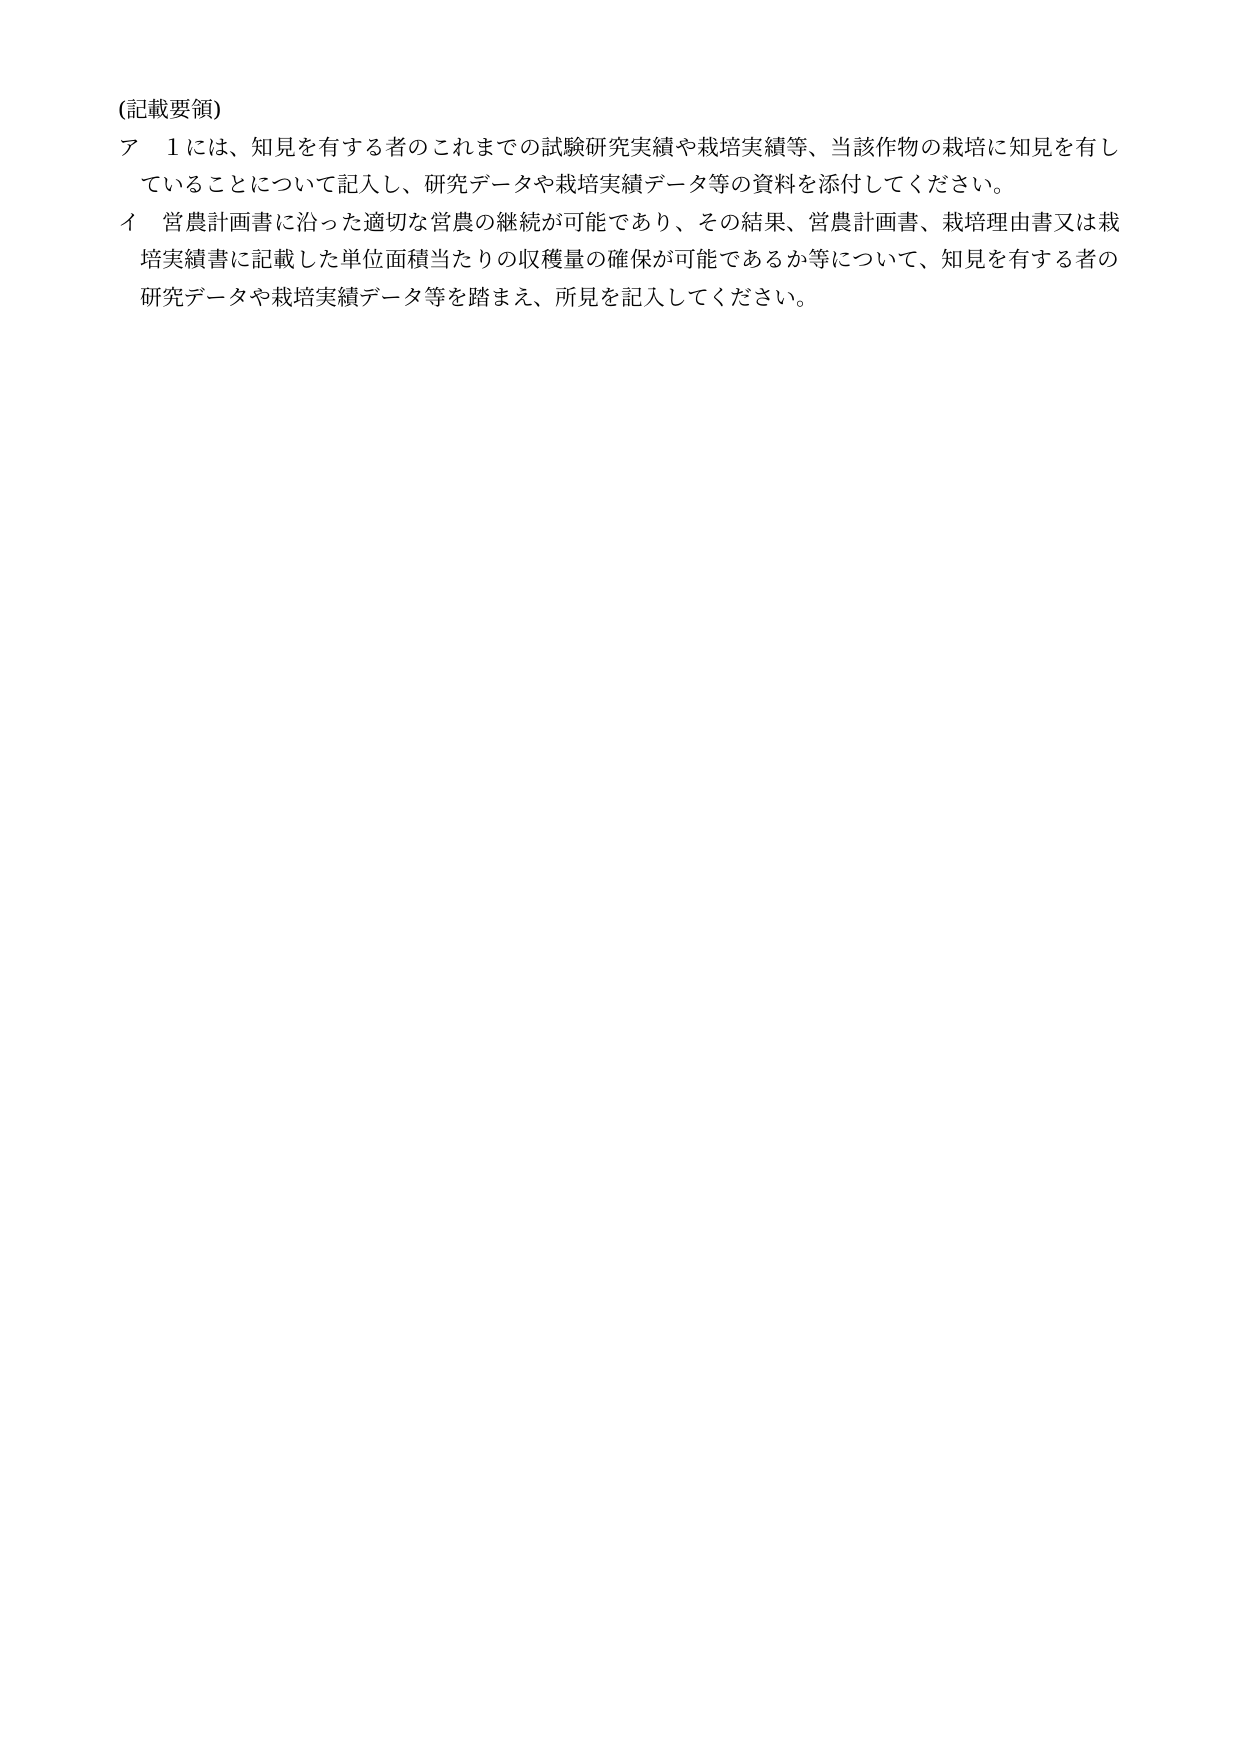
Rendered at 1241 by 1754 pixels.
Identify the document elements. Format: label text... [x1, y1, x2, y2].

text イ 営農計画書に沿った適切な営農の継続が可能であり、その結果、営農計画書、栽培理由書又は栽培実績書に記載した単位面積当たりの収穫量の確保が可能であるか等について、知見を有する者の研究データや栽培実績データ等を踏まえ、所見を記入してください。 [118, 202, 1122, 314]
text ア １には、知見を有する者のこれまでの試験研究実績や栽培実績等、当該作物の栽培に知見を有していることについて記入し、研究データや栽培実績データ等の資料を添付してください。 [118, 127, 1122, 202]
text (記載要領) [118, 89, 1122, 127]
